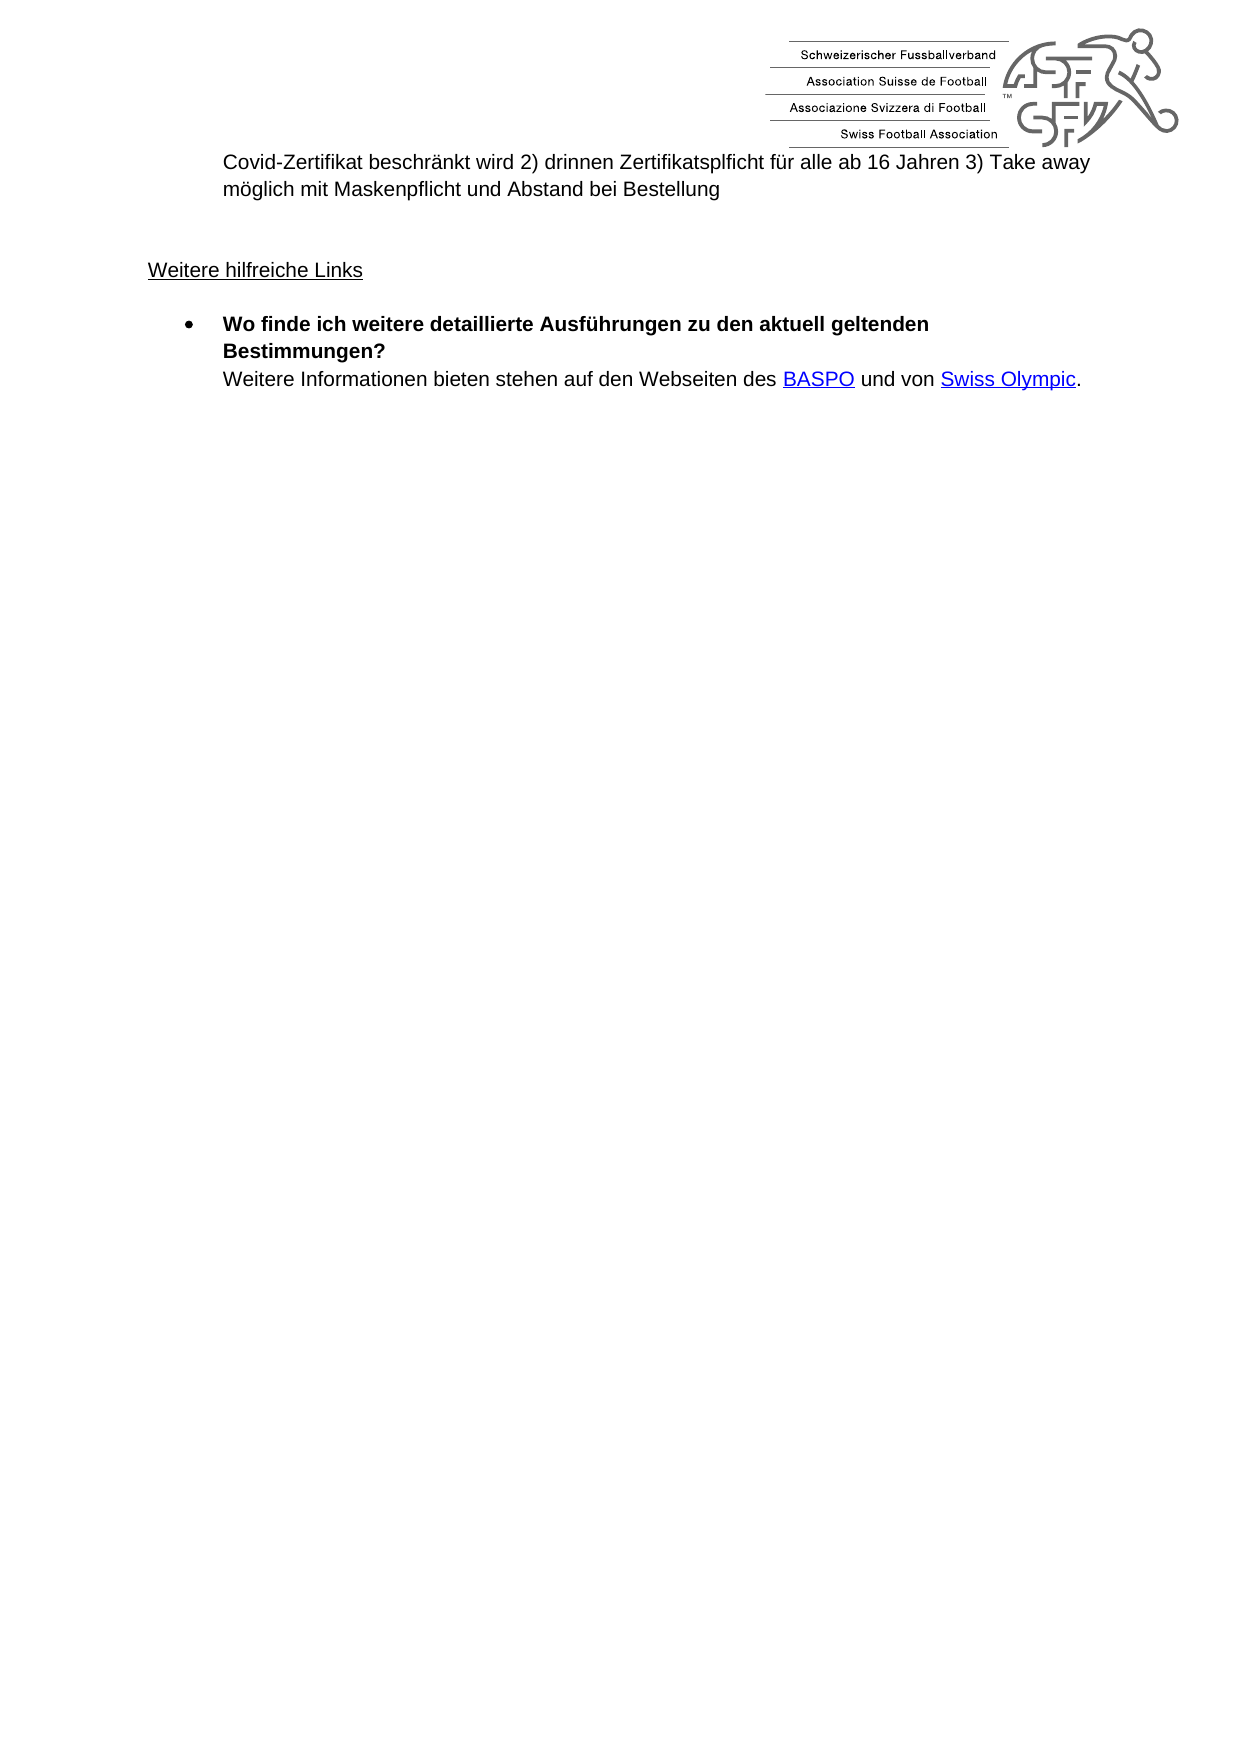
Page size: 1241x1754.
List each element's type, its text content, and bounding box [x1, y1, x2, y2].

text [223, 148, 1093, 202]
list Wo finde ich weitere detaillierte Ausführungen zu den aktuell geltenden Bestimmungen? [185, 310, 1093, 364]
text Weitere hilfreiche Links [148, 256, 1093, 283]
text Weitere Informationen bieten stehen auf den Webseiten des BASPO und von Swiss Olympic. [223, 364, 1093, 391]
